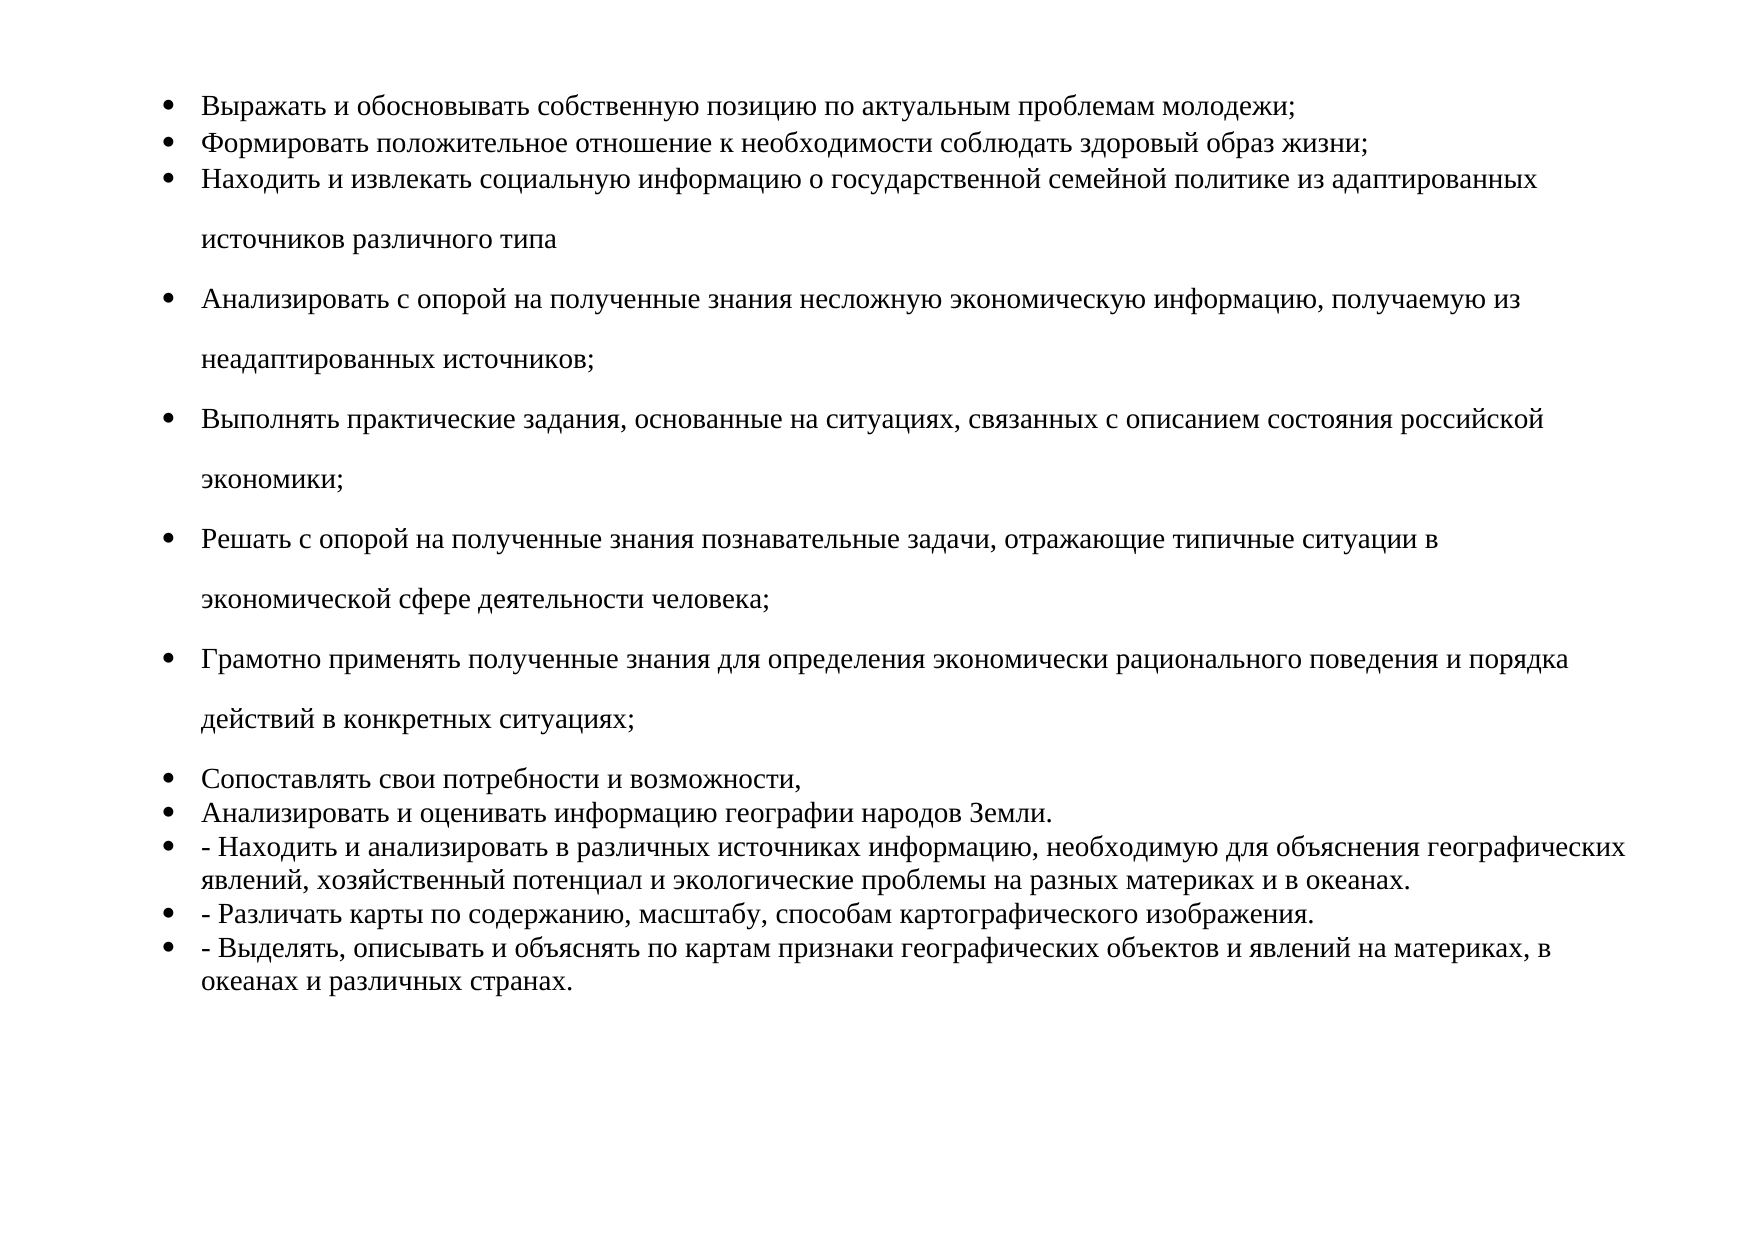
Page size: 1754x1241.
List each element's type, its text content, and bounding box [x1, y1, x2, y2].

list Решать с опорой на полученные знания познавательные задачи, отражающие типичные ситуации в экономической сфере деятельности человека; [163, 521, 1635, 615]
list Формировать положительное отношение к необходимости соблюдать здоровый образ жизни; [163, 125, 1635, 158]
list Находить и извлекать социальную информацию о государственной семейной политике из адаптированных источников различного типа [163, 161, 1635, 255]
list Анализировать и оценивать информацию географии народов Земли. [163, 795, 1636, 829]
list Выполнять практические задания, основанные на ситуациях, связанных с описанием состояния российской экономики; [163, 401, 1635, 495]
list - Выделять, описывать и объяснять по картам признаки географических объектов и явлений на материках, в океанах и различных странах. [163, 930, 1636, 997]
list Выражать и обосновывать собственную позицию по актуальным проблемам молодежи; [163, 88, 1635, 122]
list Анализировать с опорой на полученные знания несложную экономическую информацию, получаемую из неадаптированных источников; [163, 281, 1635, 375]
list - Различать карты по содержанию, масштабу, способам картографического изображения. [163, 896, 1636, 930]
list Сопоставлять свои потребности и возможности, [163, 762, 1636, 795]
list - Находить и анализировать в различных источниках информацию, необходимую для объяснения географических явлений, хозяйственный потенциал и экологические проблемы на разных материках и в океанах. [163, 829, 1636, 896]
list Грамотно применять полученные знания для определения экономически рационального поведения и порядка действий в конкретных ситуациях; [163, 641, 1635, 735]
